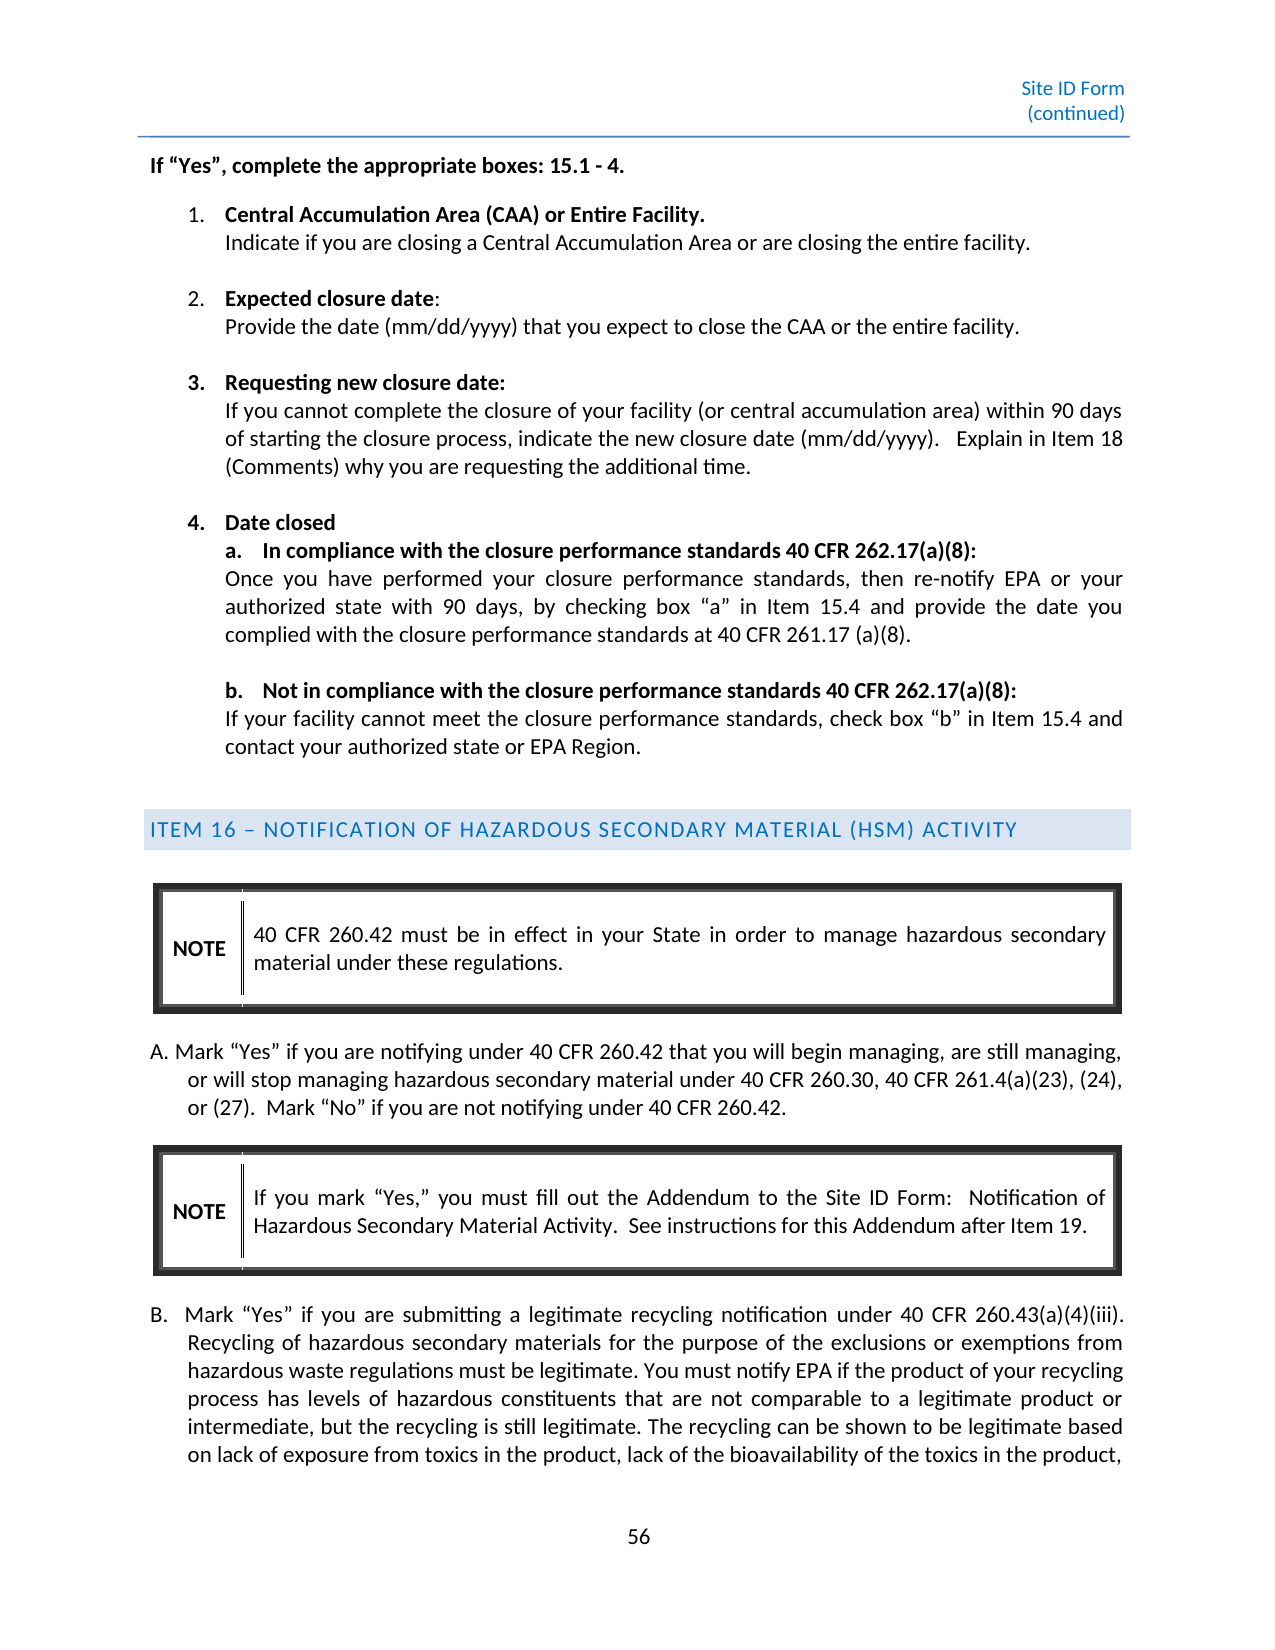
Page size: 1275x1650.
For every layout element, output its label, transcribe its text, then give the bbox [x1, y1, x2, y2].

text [150, 1300, 1125, 1468]
list If your facility cannot meet the closure performance standards, check box “b” in Item 15.4 and contact your authorized state or EPA Region. [225, 704, 1125, 761]
list Not in compliance with the closure performance standards 40 CFR 262.17(a)(8): [225, 676, 1125, 704]
text A. Mark “Yes” if you are notifying under 40 CFR 260.42 that you will begin managing, are still managing, or will stop managing hazardous secondary material under 40 CFR 260.30, 40 CFR 261.4(a)(23), (24), or (27). Mark “No” if you are not notifying under 40 CFR 260.42. [150, 1037, 1125, 1121]
list Requesting new closure date: [187, 368, 1125, 396]
list Provide the date (mm/dd/yyyy) that you expect to close the CAA or the entire facility. [225, 312, 1125, 340]
table_header NOTE [163, 892, 242, 1004]
list Indicate if you are closing a Central Accumulation Area or are closing the entire facility. [225, 228, 1125, 256]
list Expected closure date: [187, 284, 1125, 312]
table_header 40 CFR 260.42 must be in effect in your State in order to manage hazardous secondary material under these regulations. [242, 890, 1113, 1004]
table_header If you mark “Yes,” you must fill out the Addendum to the Site ID Form: Notification of Hazardous Secondary Material Activity. See instructions for this Addendum after Item 19. [242, 1153, 1113, 1267]
list If you cannot complete the closure of your facility (or central accumulation area) within 90 days of starting the closure process, indicate the new closure date (mm/dd/yyyy). Explain in Item 18 (Comments) why you are requesting the additional time. [225, 396, 1125, 480]
list Central Accumulation Area (CAA) or Entire Facility. [187, 200, 1125, 228]
list In compliance with the closure performance standards 40 CFR 262.17(a)(8): [225, 536, 1125, 564]
subtitle Item 16 – Notification of Hazardous Secondary Material (HSM) Activity [150, 816, 1125, 844]
list Date closed [187, 508, 1125, 536]
text If “Yes”, complete the appropriate boxes: 15.1 - 4. [150, 151, 1125, 179]
list Once you have performed your closure performance standards, then re-notify EPA or your authorized state with 90 days, by checking box “a” in Item 15.4 and provide the date you complied with the closure performance standards at 40 CFR 261.17 (a)(8). [225, 564, 1125, 648]
table_header NOTE [163, 1155, 242, 1267]
